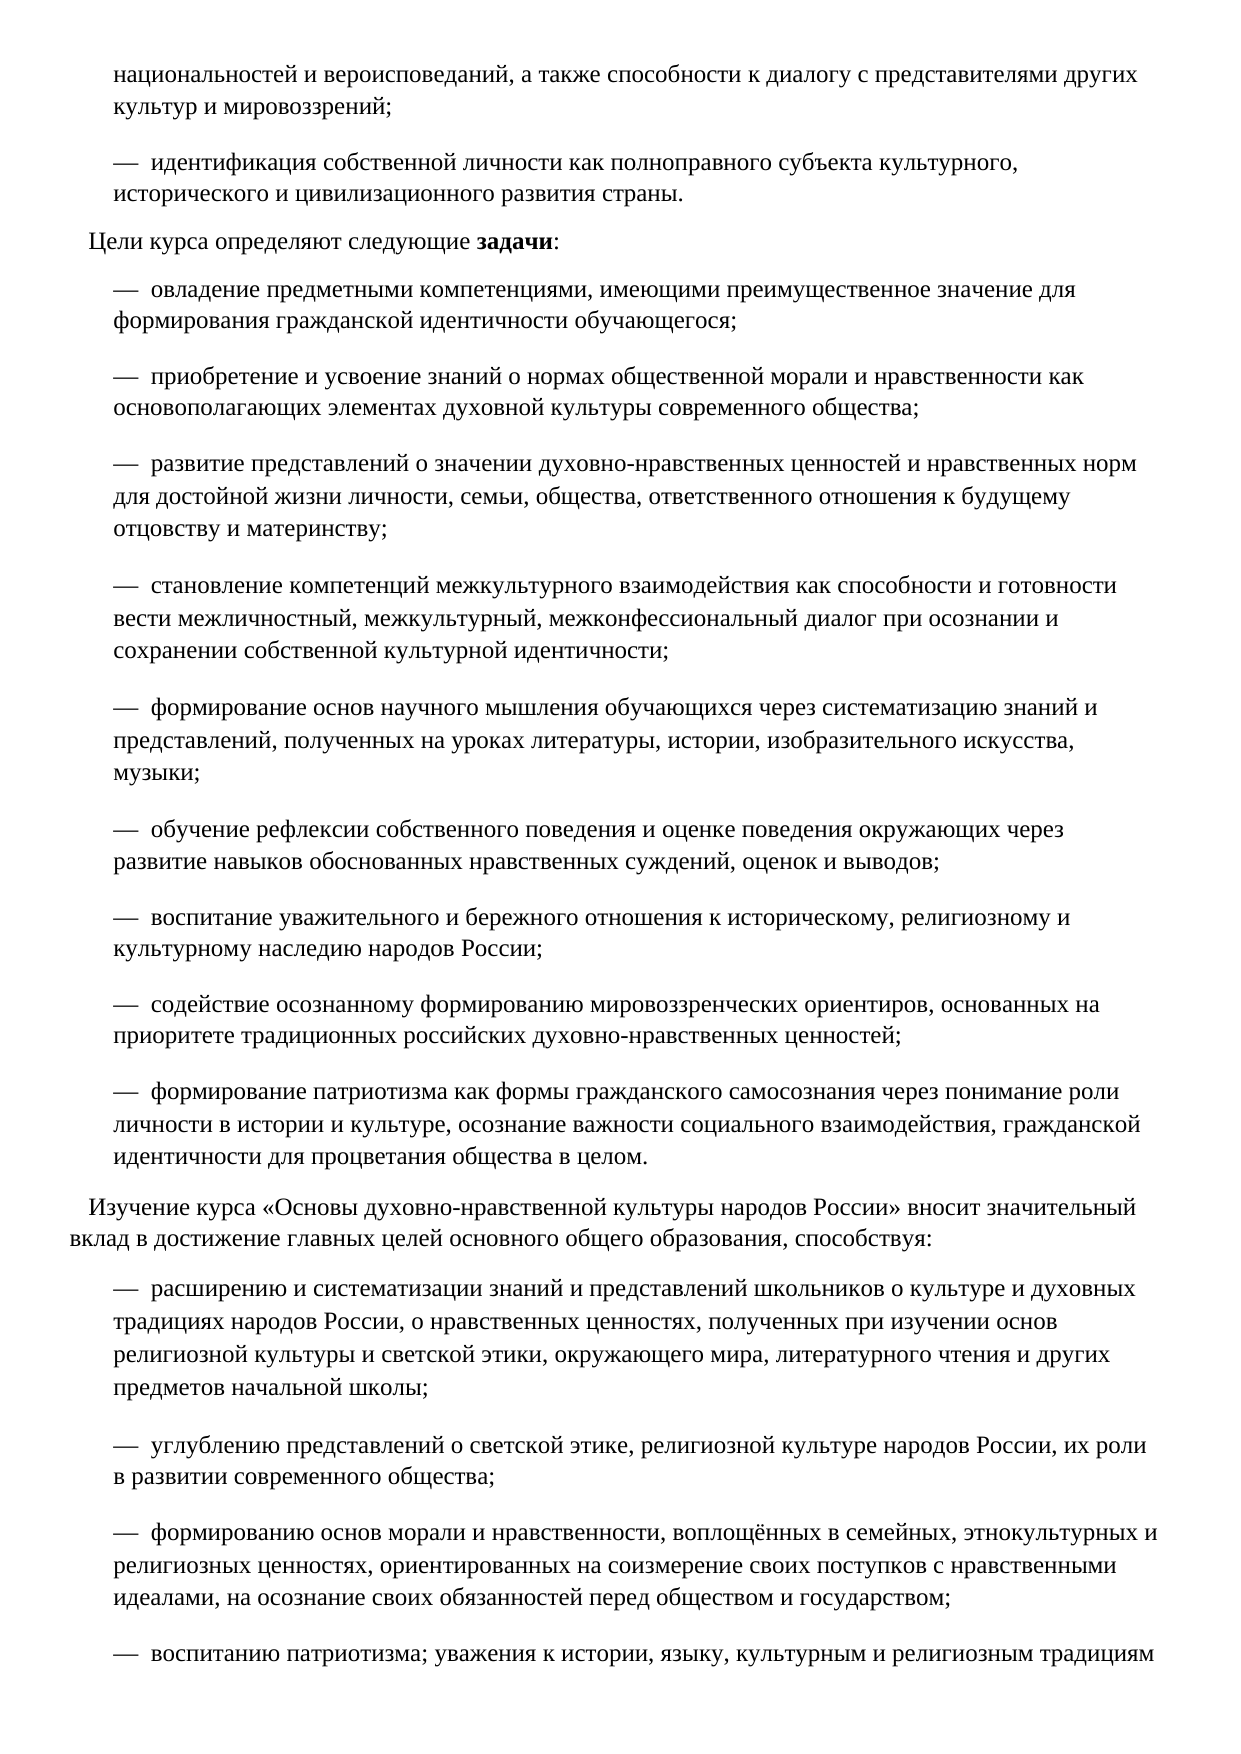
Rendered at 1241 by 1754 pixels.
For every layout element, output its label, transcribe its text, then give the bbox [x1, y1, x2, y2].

text Изучение курса «Основы духовно-нравственной культуры народов России» вносит значительный вклад в достижение главных целей основного общего образования, способствуя: [69, 1192, 1146, 1252]
text Цели курса определяют следующие задачи: [88, 228, 1161, 255]
text — идентификация собственной личности как полноправного субъекта культурного, исторического и цивилизационного развития страны. [113, 147, 1026, 207]
text национальностей и вероисповеданий, а также способности к диалогу с представителями других культур и мировоззрений; [113, 59, 1146, 119]
text — становление компетенций межкультурного взаимодействия как способности и готовности вести межличностный, межкультурный, межконфессиональный диалог при осознании и сохранении собственной культурной идентичности; [113, 571, 1131, 664]
text — приобретение и усвоение знаний о нормах общественной морали и нравственности как основополагающих элементах духовной культуры современного общества; [113, 361, 1086, 421]
text — содействие осознанному формированию мировоззренческих ориентиров, основанных на приоритете традиционных российских духовно-нравственных ценностей; [113, 989, 1101, 1049]
text — формирование патриотизма как формы гражданского самосознания через понимание роли личности в истории и культуре, осознание важности социального взаимодействия, гражданской идентичности для процветания общества в целом. [113, 1076, 1146, 1170]
text — овладение предметными компетенциями, имеющими преимущественное значение для формирования гражданской идентичности обучающегося; [113, 274, 1086, 334]
text — формирование основ научного мышления обучающихся через систематизацию знаний и представлений, полученных на уроках литературы, истории, изобразительного искусства, музыки; [113, 692, 1101, 786]
text — обучение рефлексии собственного поведения и оценке поведения окружающих через развитие навыков обоснованных нравственных суждений, оценок и выводов; [113, 814, 1071, 874]
text — развитие представлений о значении духовно-нравственных ценностей и нравственных норм для достойной жизни личности, семьи, общества, ответственного отношения к будущему отцовству и материнству; [113, 448, 1146, 542]
text — воспитанию патриотизма; уважения к истории, языку, культурным и религиозным традициям [113, 1639, 1161, 1667]
text — воспитание уважительного и бережного отношения к историческому, религиозному и культурному наследию народов России; [113, 902, 1086, 962]
text — расширению и систематизации знаний и представлений школьников о культуре и духовных традициях народов России, о нравственных ценностях, полученных при изучении основ религиозной культуры и светской этики, окружающего мира, литературного чтения и других предметов начальной школы; [113, 1273, 1146, 1401]
text — формированию основ морали и нравственности, воплощённых в семейных, этнокультурных и религиозных ценностях, ориентированных на соизмерение своих поступков с нравственными идеалами, на осознание своих обязанностей перед обществом и государством; [113, 1517, 1161, 1611]
text — углублению представлений о светской этике, религиозной культуре народов России, их роли в развитии современного общества; [113, 1430, 1161, 1490]
